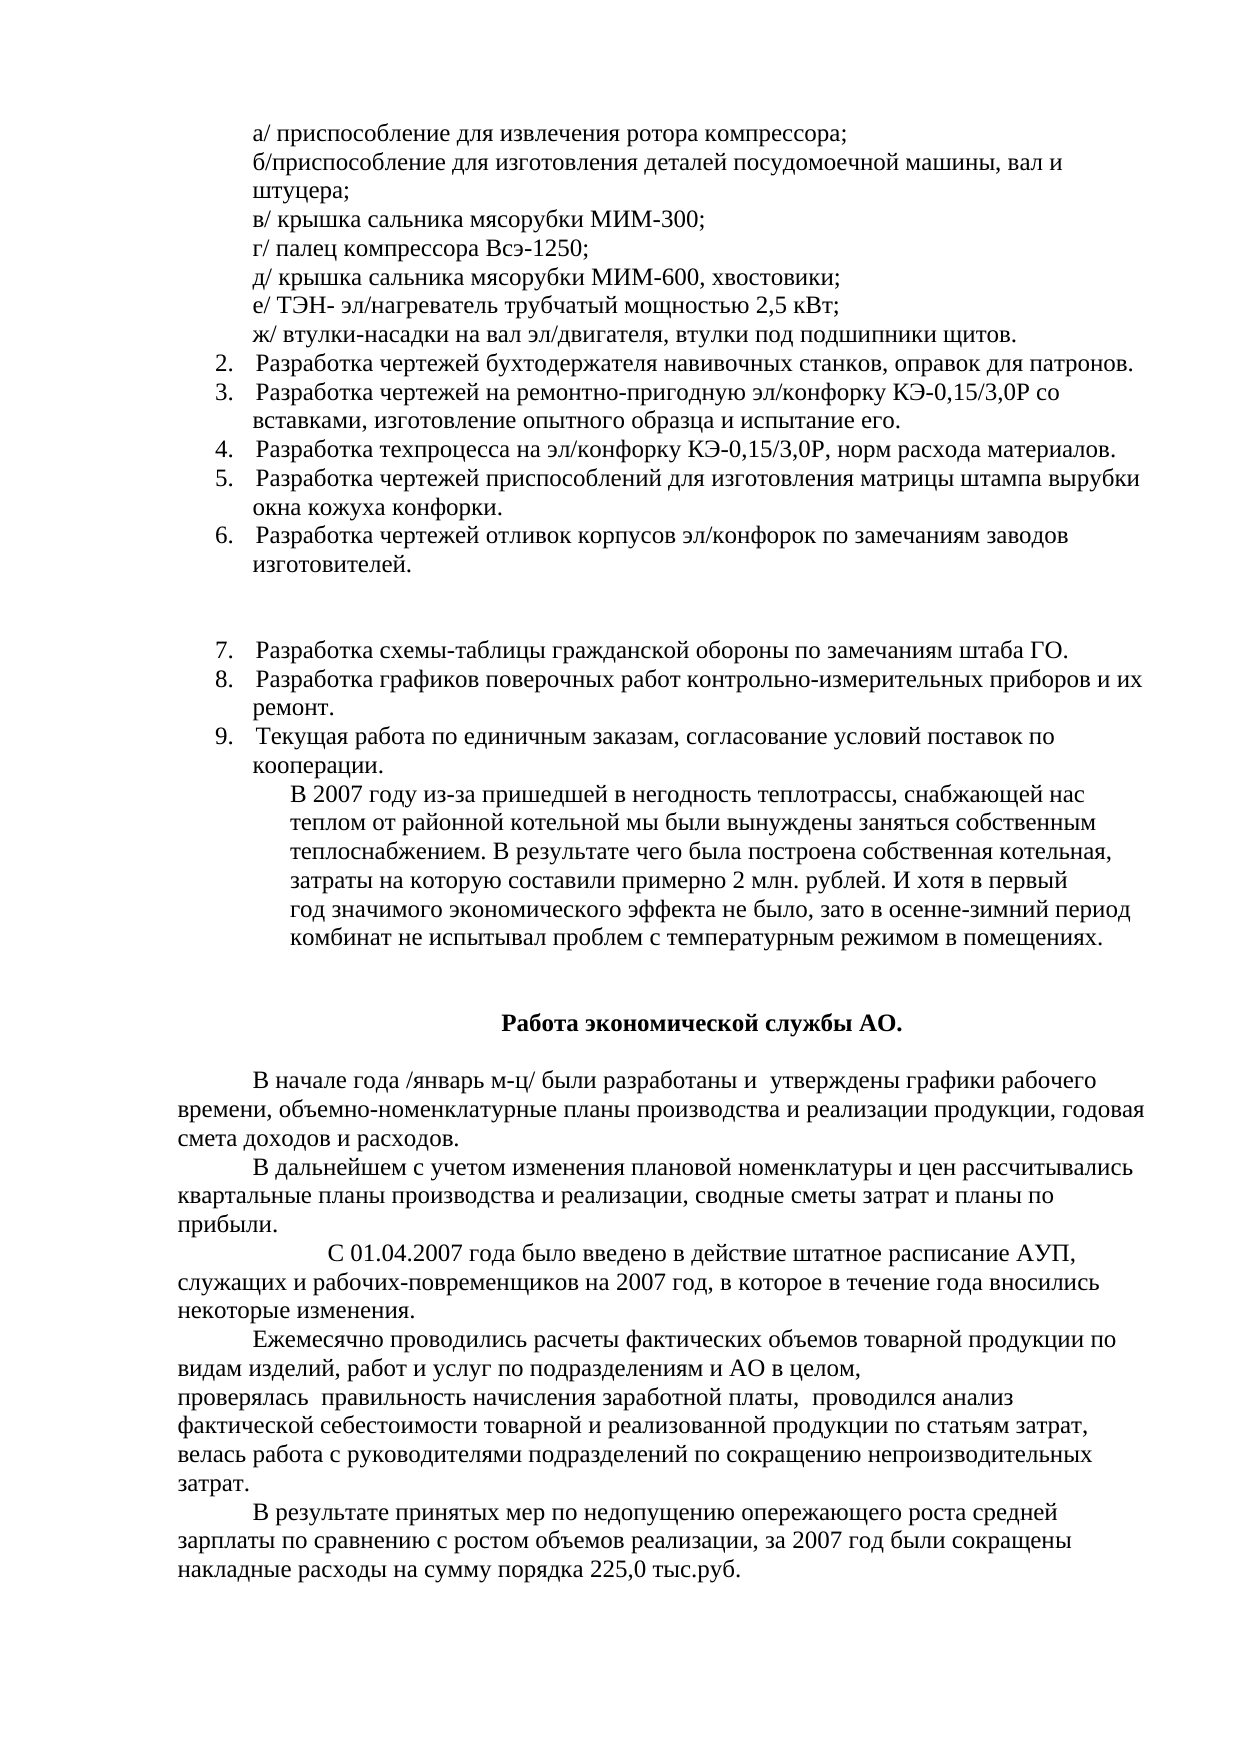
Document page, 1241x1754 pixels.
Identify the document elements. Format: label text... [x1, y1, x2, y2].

text С 01.04.2007 года было введено в действие штатное расписание АУП, служащих и рабочих-повременщиков на 2007 год, в которое в течение года вносились некоторые изменения. [177, 1238, 1152, 1324]
text 2. Разработка чертежей бухтодержателя навивочных станков, оправок для патронов. [215, 348, 1152, 377]
text В начале года /январь м-ц/ были разработаны и утверждены графики рабочего времени, объемно-номенклатурные планы производства и реализации продукции, годовая смета доходов и расходов. [177, 1065, 1152, 1152]
text 3. Разработка чертежей на ремонтно-пригодную эл/конфорку КЭ-0,15/3,0Р со вставками, изготовление опытного образца и испытание его. [215, 377, 1152, 434]
text Ежемесячно проводились расчеты фактических объемов товарной продукции по видам изделий, работ и услуг по подразделениям и АО в целом, проверялась правильность начисления заработной платы, проводился анализ фактической себестоимости товарной и реализованной продукции по статьям затрат, велась работа с руководителями подразделений по сокращению непроизводительных затрат. [177, 1324, 1152, 1497]
text В дальнейшем с учетом изменения плановой номенклатуры и цен рассчитывались квартальные планы производства и реализации, сводные сметы затрат и планы по прибыли. [177, 1152, 1152, 1238]
text 7. Разработка схемы-таблицы гражданской обороны по замечаниям штаба ГО. [215, 635, 1152, 664]
text 9. Текущая работа по единичным заказам, согласование условий поставок по кооперации. [215, 721, 1152, 779]
text д/ крышка сальника мясорубки МИМ-600, хвостовики; [252, 262, 1152, 291]
text В результате принятых мер по недопущению опережающего роста средней зарплаты по сравнению с ростом объемов реализации, за 2007 год были сокращены накладные расходы на сумму порядка 225,0 тыс.руб. [177, 1497, 1152, 1583]
text 5. Разработка чертежей приспособлений для изготовления матрицы штампа вырубки окна кожуха конфорки. [215, 463, 1152, 521]
text б/приспособление для изготовления деталей посудомоечной машины, вал и штуцера; [252, 147, 1152, 204]
text а/ приспособление для извлечения ротора компрессора; [252, 118, 1152, 147]
text ж/ втулки-насадки на вал эл/двигателя, втулки под подшипники щитов. [252, 319, 1152, 348]
text в/ крышка сальника мясорубки МИМ-300; [252, 204, 1152, 233]
text 4. Разработка техпроцесса на эл/конфорку КЭ-0,15/3,0Р, норм расхода материалов. [215, 434, 1152, 463]
text Работа экономической службы АО. [177, 1008, 1152, 1037]
text 8. Разработка графиков поверочных работ контрольно-измерительных приборов и их ремонт. [215, 664, 1152, 721]
text В 2007 году из-за пришедшей в негодность теплотрассы, снабжающей нас теплом от районной котельной мы были вынуждены заняться собственным теплоснабжением. В результате чего была построена собственная котельная, затраты на которую составили примерно 2 млн. рублей. И хотя в первый год значимого экономического эффекта не было, зато в осенне-зимний период комбинат не испытывал проблем с температурным режимом в помещениях. [290, 779, 1152, 951]
text 6. Разработка чертежей отливок корпусов эл/конфорок по замечаниям заводов изготовителей. [215, 521, 1152, 578]
text г/ палец компрессора Всэ-1250; [252, 233, 1152, 262]
text е/ ТЭН- эл/нагреватель трубчатый мощностью 2,5 кВт; [252, 291, 1152, 319]
